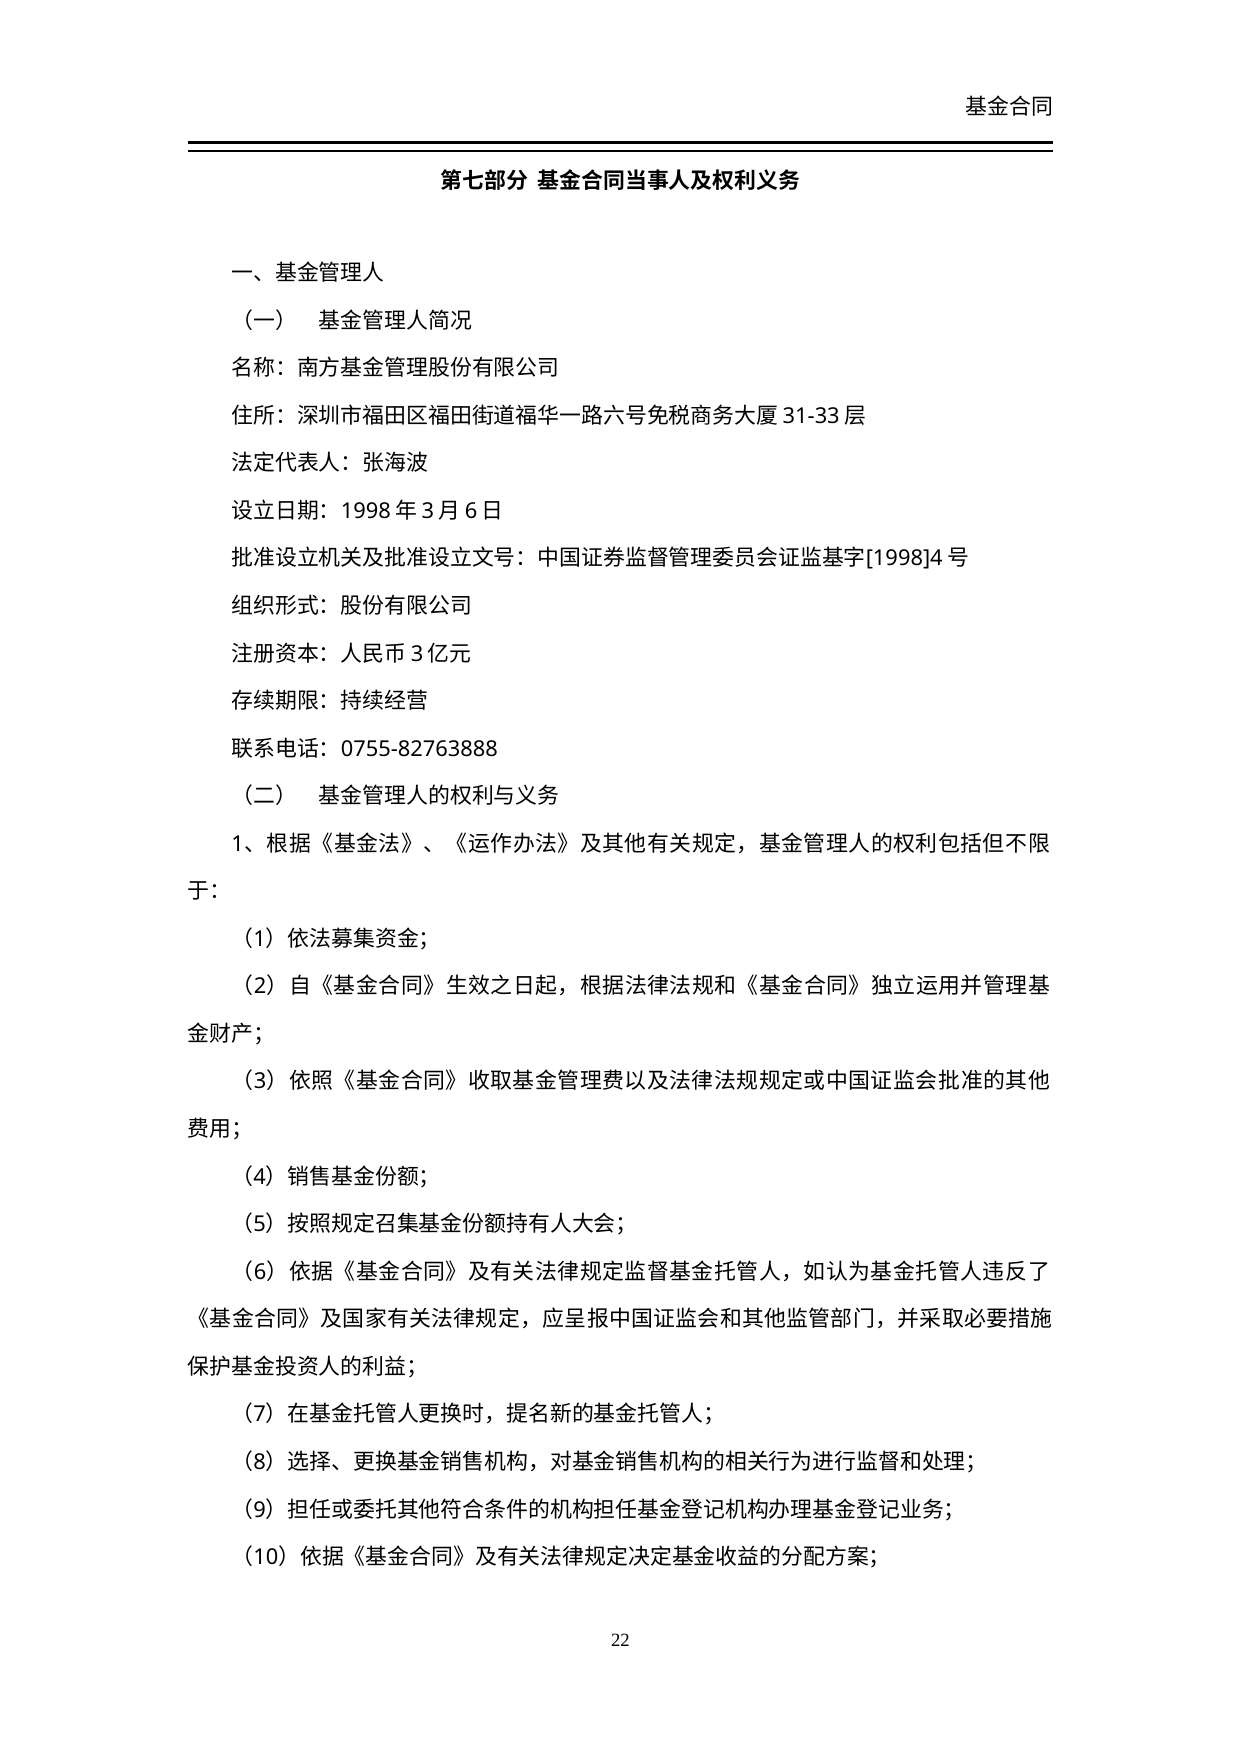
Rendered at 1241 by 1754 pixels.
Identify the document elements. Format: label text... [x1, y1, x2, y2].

text （5）按照规定召集基金份额持有人大会； [187, 1206, 1053, 1238]
text 组织形式：股份有限公司 [187, 588, 1053, 620]
text 一、基金管理人 [187, 255, 1053, 287]
text （一） 基金管理人简况 [187, 303, 1053, 334]
text （3）依照《基金合同》收取基金管理费以及法律法规规定或中国证监会批准的其他费用； [187, 1063, 1053, 1143]
text （8）选择、更换基金销售机构，对基金销售机构的相关行为进行监督和处理； [187, 1444, 1053, 1476]
text （2）自《基金合同》生效之日起，根据法律法规和《基金合同》独立运用并管理基金财产； [187, 968, 1053, 1048]
text 存续期限：持续经营 [187, 683, 1053, 715]
text （9）担任或委托其他符合条件的机构担任基金登记机构办理基金登记业务； [187, 1492, 1053, 1523]
text （6）依据《基金合同》及有关法律规定监督基金托管人，如认为基金托管人违反了《基金合同》及国家有关法律规定，应呈报中国证监会和其他监管部门，并采取必要措施保护基金投资人的利益； [187, 1254, 1053, 1381]
text （1）依法募集资金； [187, 921, 1053, 953]
text 法定代表人：张海波 [187, 445, 1053, 477]
subtitle 第七部分 基金合同当事人及权利义务 [187, 163, 1053, 195]
text 设立日期：1998年3月6日 [187, 493, 1053, 524]
text 联系电话：0755-82763888 [187, 731, 1053, 762]
text 注册资本：人民币3亿元 [187, 636, 1053, 667]
text 住所：深圳市福田区福田街道福华一路六号免税商务大厦31-33层 [187, 398, 1053, 429]
text 批准设立机关及批准设立文号：中国证券监督管理委员会证监基字[1998]4号 [187, 540, 1053, 572]
text （4）销售基金份额； [187, 1159, 1053, 1190]
text （二） 基金管理人的权利与义务 [187, 778, 1053, 810]
text 名称：南方基金管理股份有限公司 [187, 350, 1053, 382]
text （10）依据《基金合同》及有关法律规定决定基金收益的分配方案； [187, 1539, 1053, 1571]
text 1、根据《基金法》、《运作办法》及其他有关规定，基金管理人的权利包括但不限于： [187, 826, 1053, 905]
text （7）在基金托管人更换时，提名新的基金托管人； [187, 1396, 1053, 1428]
